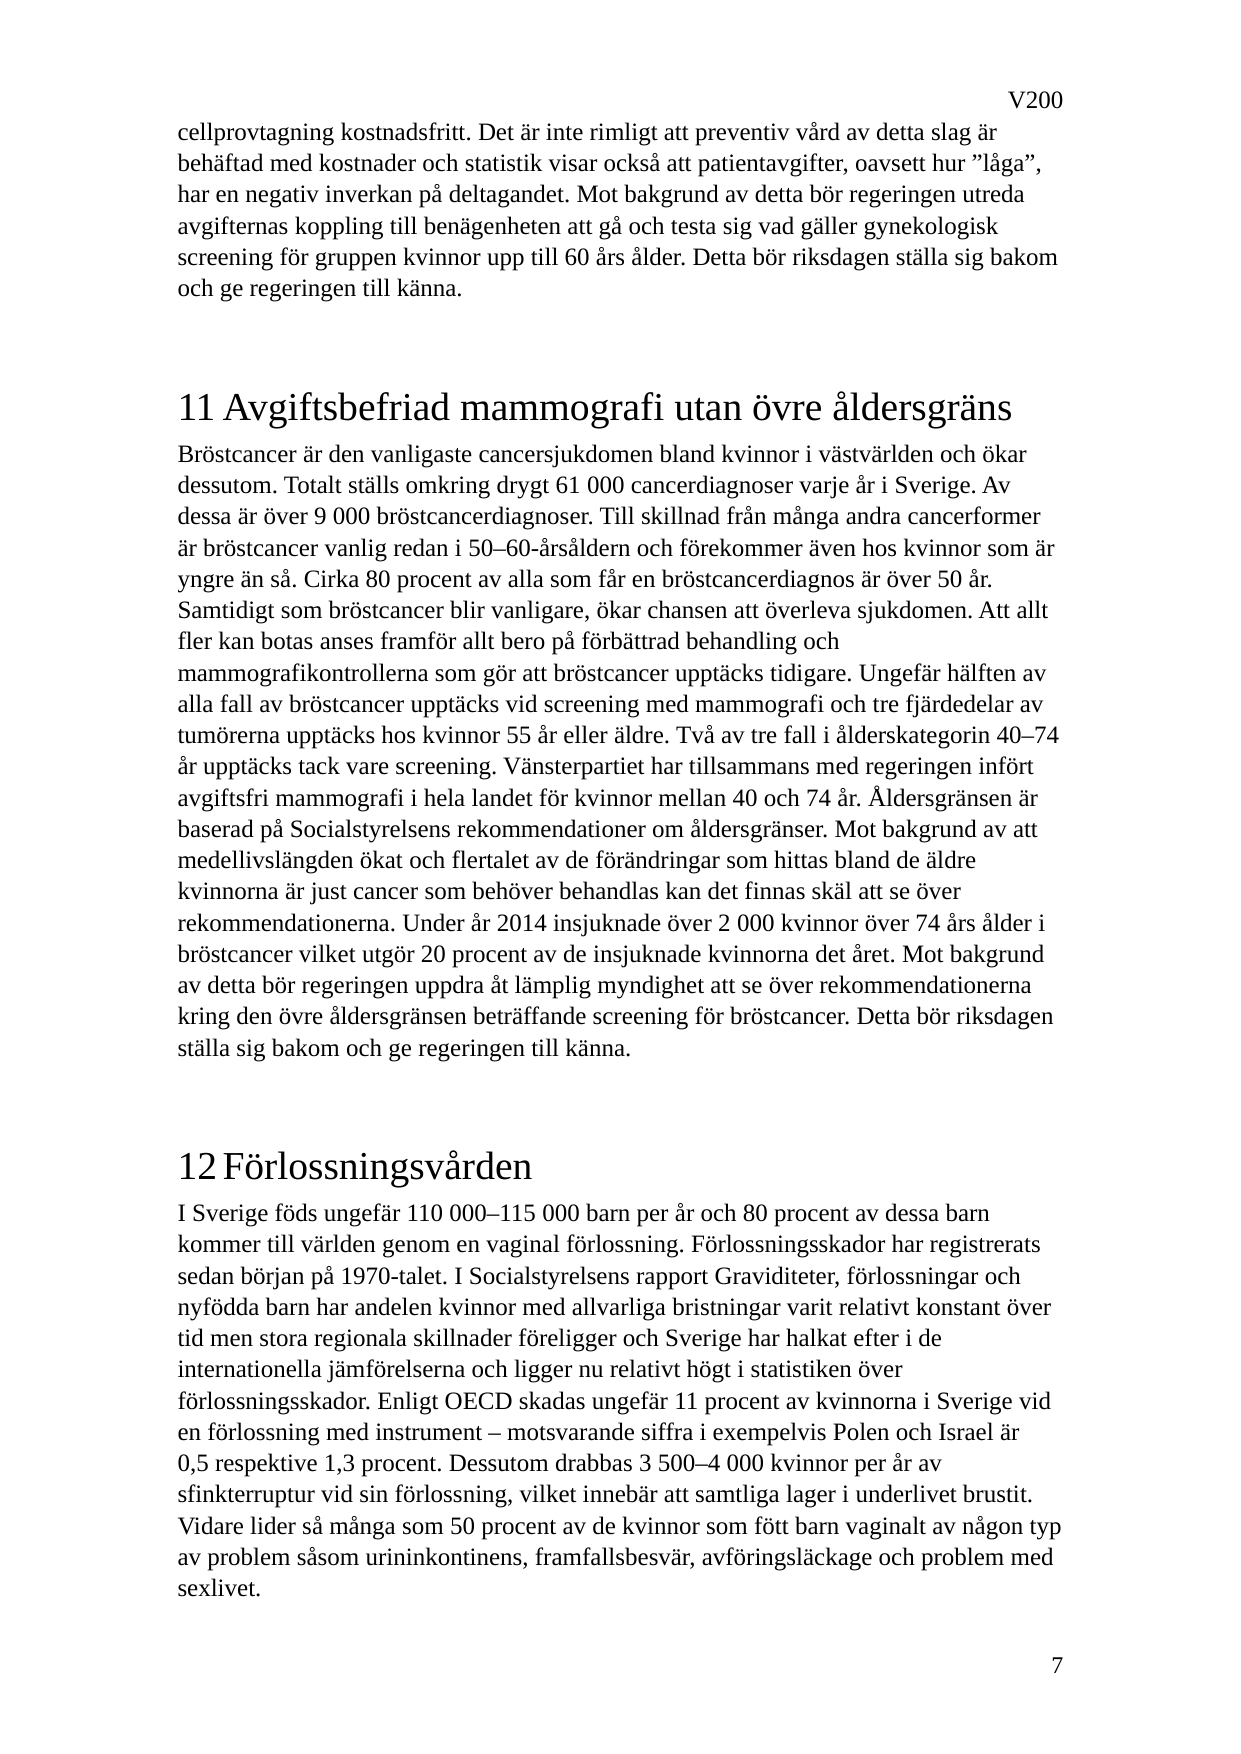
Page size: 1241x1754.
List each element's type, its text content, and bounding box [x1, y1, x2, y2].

text I Sverige föds ungefär 110 000–115 000 barn per år och 80 procent av dessa barn kommer till världen genom en vaginal förlossning. Förlossningsskador har registrerats sedan början på 1970-talet. I Socialstyrelsens rapport Graviditeter, förlossningar och nyfödda barn har andelen kvinnor med allvarliga bristningar varit relativt konstant över tid men stora regionala skillnader föreligger och Sverige har halkat efter i de internationella jämförelserna och ligger nu relativt högt i statistiken över förlossningsskador. Enligt OECD skadas ungefär 11 procent av kvinnorna i Sverige vid en förlossning med instrument – motsvarande siffra i exempelvis Polen och Israel är 0,5 respektive 1,3 procent. Dessutom drabbas 3 500–4 000 kvinnor per år av sfinkterruptur vid sin förlossning, vilket innebär att samtliga lager i underlivet brustit. Vidare lider så många som 50 procent av de kvinnor som fött barn vaginalt av någon typ av problem såsom urininkontinens, framfallsbesvär, avföringsläckage och problem med sexlivet. [177, 1196, 1063, 1602]
text Bröstcancer är den vanligaste cancersjukdomen bland kvinnor i västvärlden och ökar dessutom. Totalt ställs omkring drygt 61 000 cancerdiagnoser varje år i Sverige. Av dessa är över 9 000 bröstcancerdiagnoser. Till skillnad från många andra cancerformer är bröstcancer vanlig redan i 50–60-årsåldern och förekommer även hos kvinnor som är yngre än så. Cirka 80 procent av alla som får en bröstcancerdiagnos är över 50 år. Samtidigt som bröstcancer blir vanligare, ökar chansen att överleva sjukdomen. Att allt fler kan botas anses framför allt bero på förbättrad behandling och mammografikontrollerna som gör att bröstcancer upptäcks tidigare. Ungefär hälften av alla fall av bröstcancer upptäcks vid screening med mammografi och tre fjärdedelar av tumörerna upptäcks hos kvinnor 55 år eller äldre. Två av tre fall i ålderskategorin 40–74 år upptäcks tack vare screening. Vänsterpartiet har tillsammans med regeringen infört avgiftsfri mammografi i hela landet för kvinnor mellan 40 och 74 år. Åldersgränsen är baserad på Socialstyrelsens rekommendationer om åldersgränser. Mot bakgrund av att medellivslängden ökat och flertalet av de förändringar som hittas bland de äldre kvinnorna är just cancer som behöver behandlas kan det finnas skäl att se över rekommendationerna. Under år 2014 insjuknade över 2 000 kvinnor över 74 års ålder i bröstcancer vilket utgör 20 procent av de insjuknade kvinnorna det året. Mot bakgrund av detta bör regeringen uppdra åt lämplig myndighet att se över rekommendationerna kring den övre åldersgränsen beträffande screening för bröstcancer. Detta bör riksdagen ställa sig bakom och ge regeringen till känna. [177, 436, 1063, 1061]
subtitle Förlossningsvården [177, 1147, 1063, 1187]
subtitle Avgiftsbefriad mammografi utan övre åldersgräns [177, 387, 1063, 428]
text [177, 114, 1063, 302]
